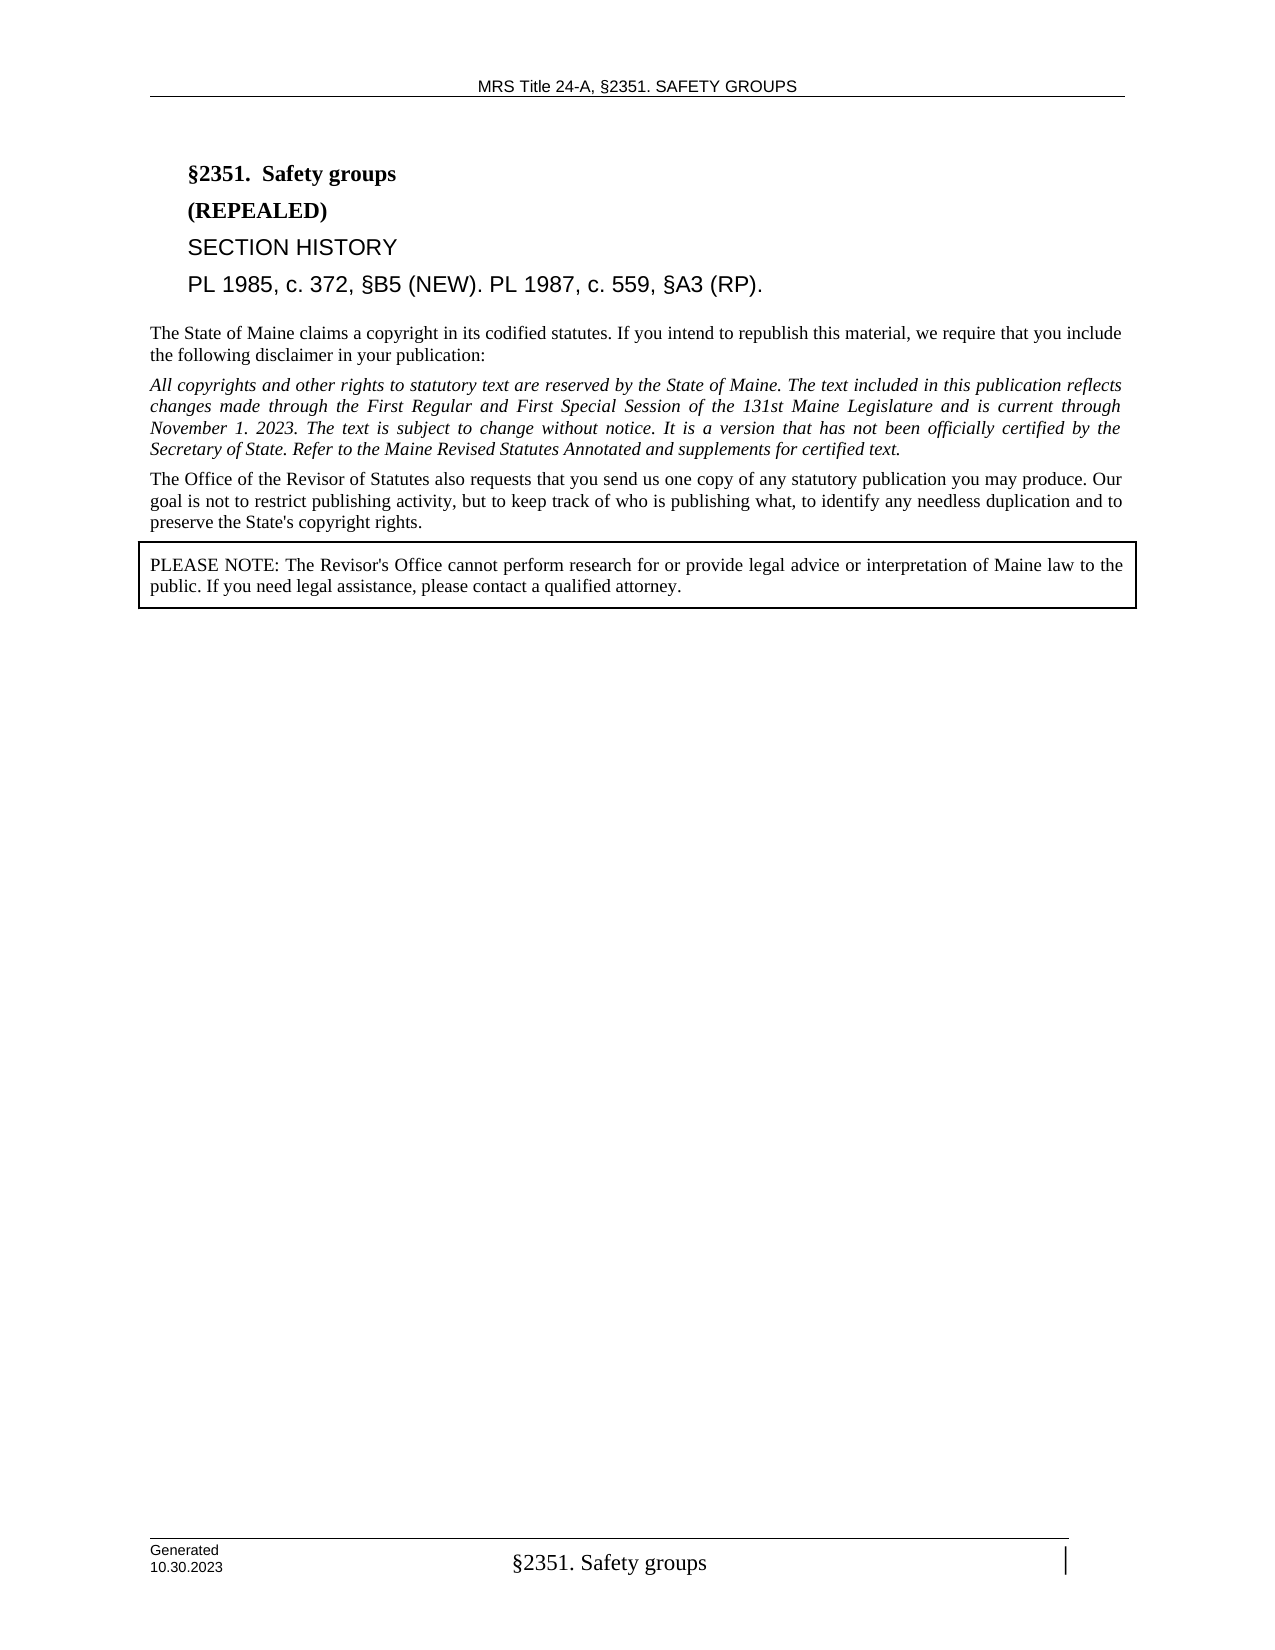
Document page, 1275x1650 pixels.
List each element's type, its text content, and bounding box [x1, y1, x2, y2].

text All copyrights and other rights to statutory text are reserved by the State of Maine. The text included in this publication reflects changes made through the First Regular and First Special Session of the 131st Maine Legislature and is current through November 1. 2023 . The text is subject to change without notice. It is a version that has not been officially certified by the Secretary of State. Refer to the Maine Revised Statutes Annotated and supplements for certified text. [150, 373, 1125, 460]
text PL 1985, c. 372, §B5 (NEW). PL 1987, c. 559, §A3 (RP). [187, 271, 1125, 297]
text The Office of the Revisor of Statutes also requests that you send us one copy of any statutory publication you may produce. Our goal is not to restrict publishing activity, but to keep track of who is publishing what, to identify any needless duplication and to preserve the State's copyright rights. [150, 468, 1125, 533]
text SECTION HISTORY [187, 234, 1125, 260]
text PLEASE NOTE: The Revisor's Office cannot perform research for or provide legal advice or interpretation of Maine law to the public. If you need legal assistance, please contact a qualified attorney. [140, 543, 1135, 607]
text (REPEALED) [187, 197, 1125, 223]
text The State of Maine claims a copyright in its codified statutes. If you intend to republish this material, we require that you include the following disclaimer in your publication: [150, 322, 1125, 365]
text §2351. Safety groups [187, 160, 1125, 187]
